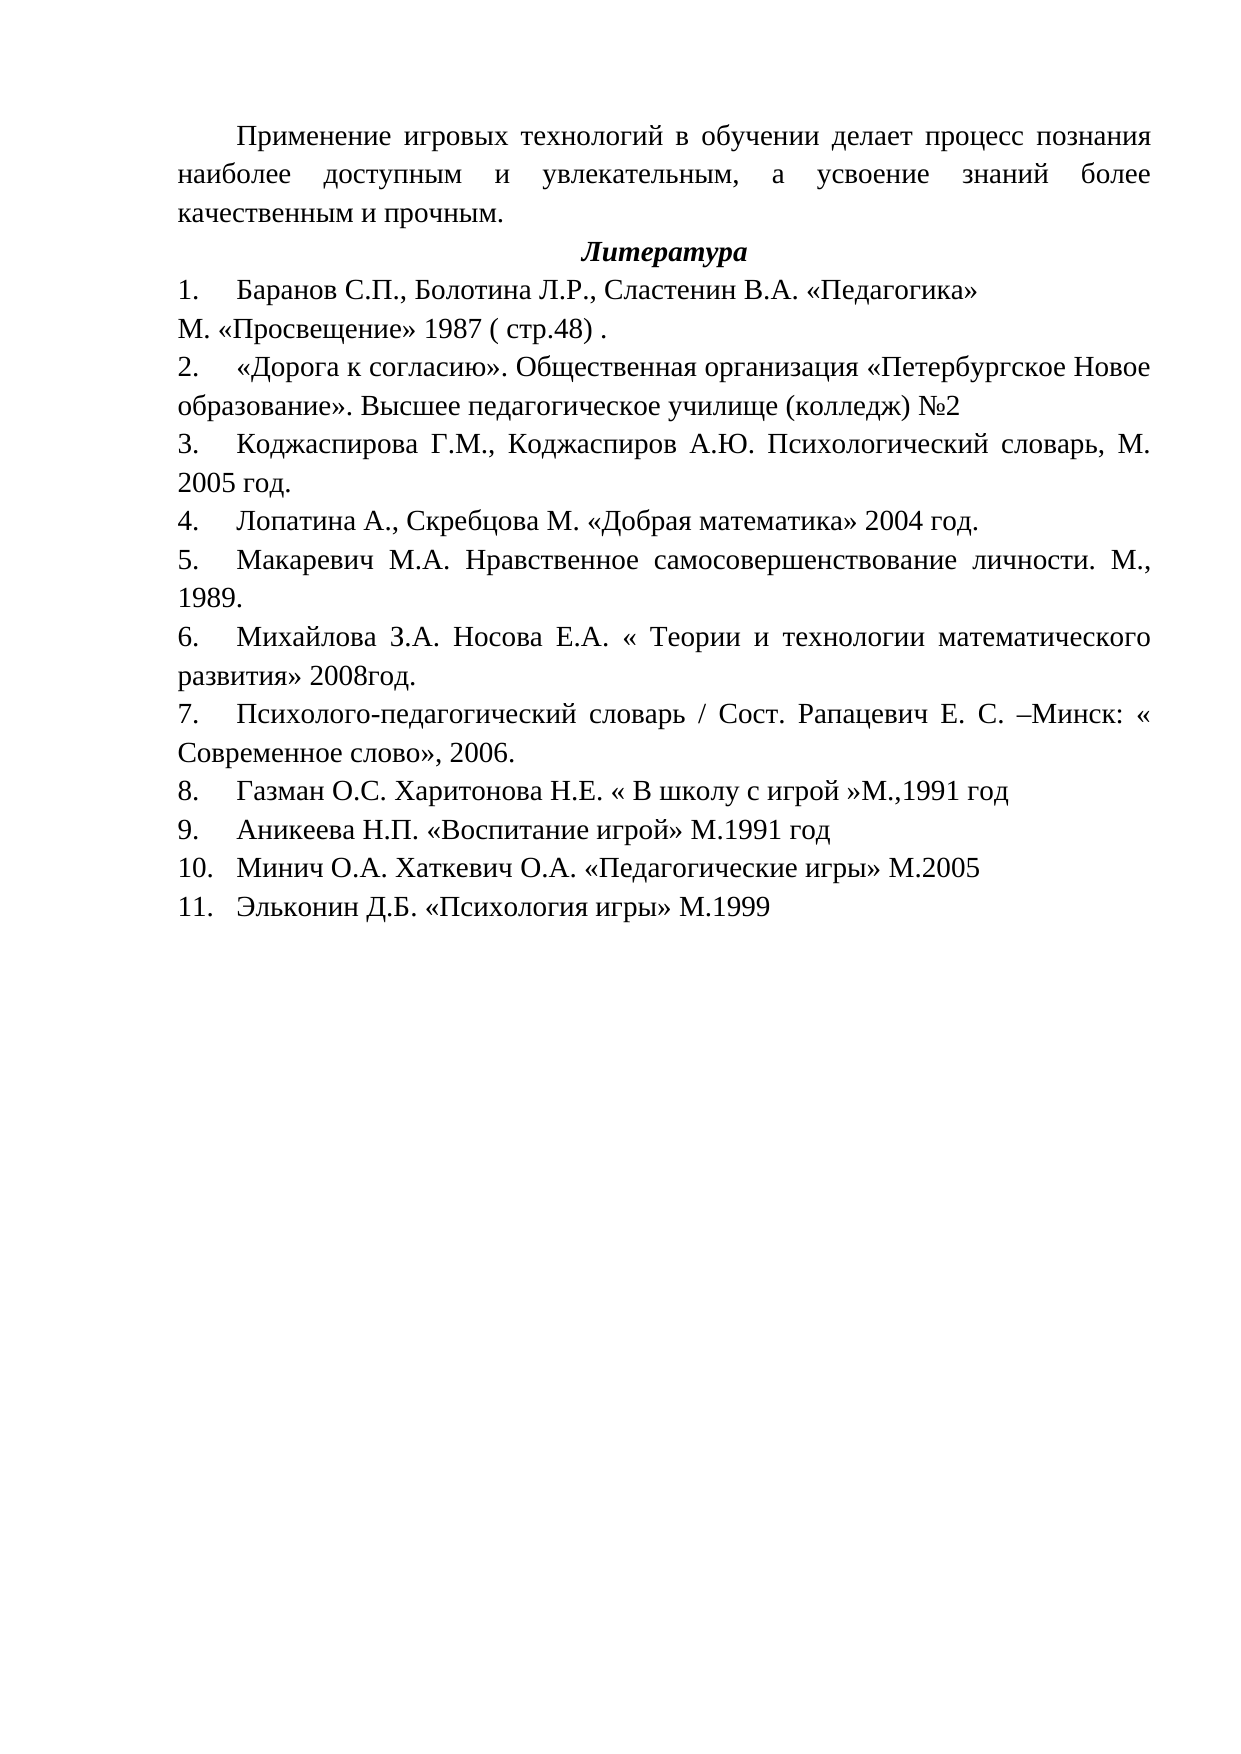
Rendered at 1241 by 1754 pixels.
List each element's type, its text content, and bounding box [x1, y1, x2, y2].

text Литература [177, 234, 1152, 267]
list Эльконин Д.Б. «Психология игры» М.1999 [177, 889, 1152, 922]
text М. «Просвещение» 1987 ( стр.48) . [177, 311, 1152, 344]
list Газман О.С. Харитонова Н.Е. « В школу с игрой »М.,1991 год [177, 773, 1152, 807]
list Минич О.А. Хаткевич О.А. «Педагогические игры» М.2005 [177, 850, 1152, 884]
list Михайлова З.А. Носова Е.А. « Теории и технологии математического развития» 2008год. [177, 619, 1152, 691]
list Макаревич М.А. Нравственное самосовершенствование личности. М., 1989. [177, 542, 1152, 614]
list «Дорога к согласию». Общественная организация «Петербургское Новое образование». Высшее педагогическое училище (колледж) №2 [177, 349, 1152, 421]
list Лопатина А., Скребцова М. «Добрая математика» 2004 год. [177, 503, 1152, 537]
list Психолого-педагогический словарь / Сост. Рапацевич Е. С. –Минск: « Современное слово», 2006. [177, 696, 1152, 768]
text Применение игровых технологий в обучении делает процесс познания наиболее доступным и увлекательным, а усвоение знаний более качественным и прочным. [177, 118, 1152, 229]
list Коджаспирова Г.М., Коджаспиров А.Ю. Психологический словарь, М. 2005 год. [177, 426, 1152, 498]
list Аникеева Н.П. «Воспитание игрой» М.1991 год [177, 812, 1152, 845]
list Баранов С.П., Болотина Л.Р., Сластенин В.А. «Педагогика» [177, 272, 1152, 306]
